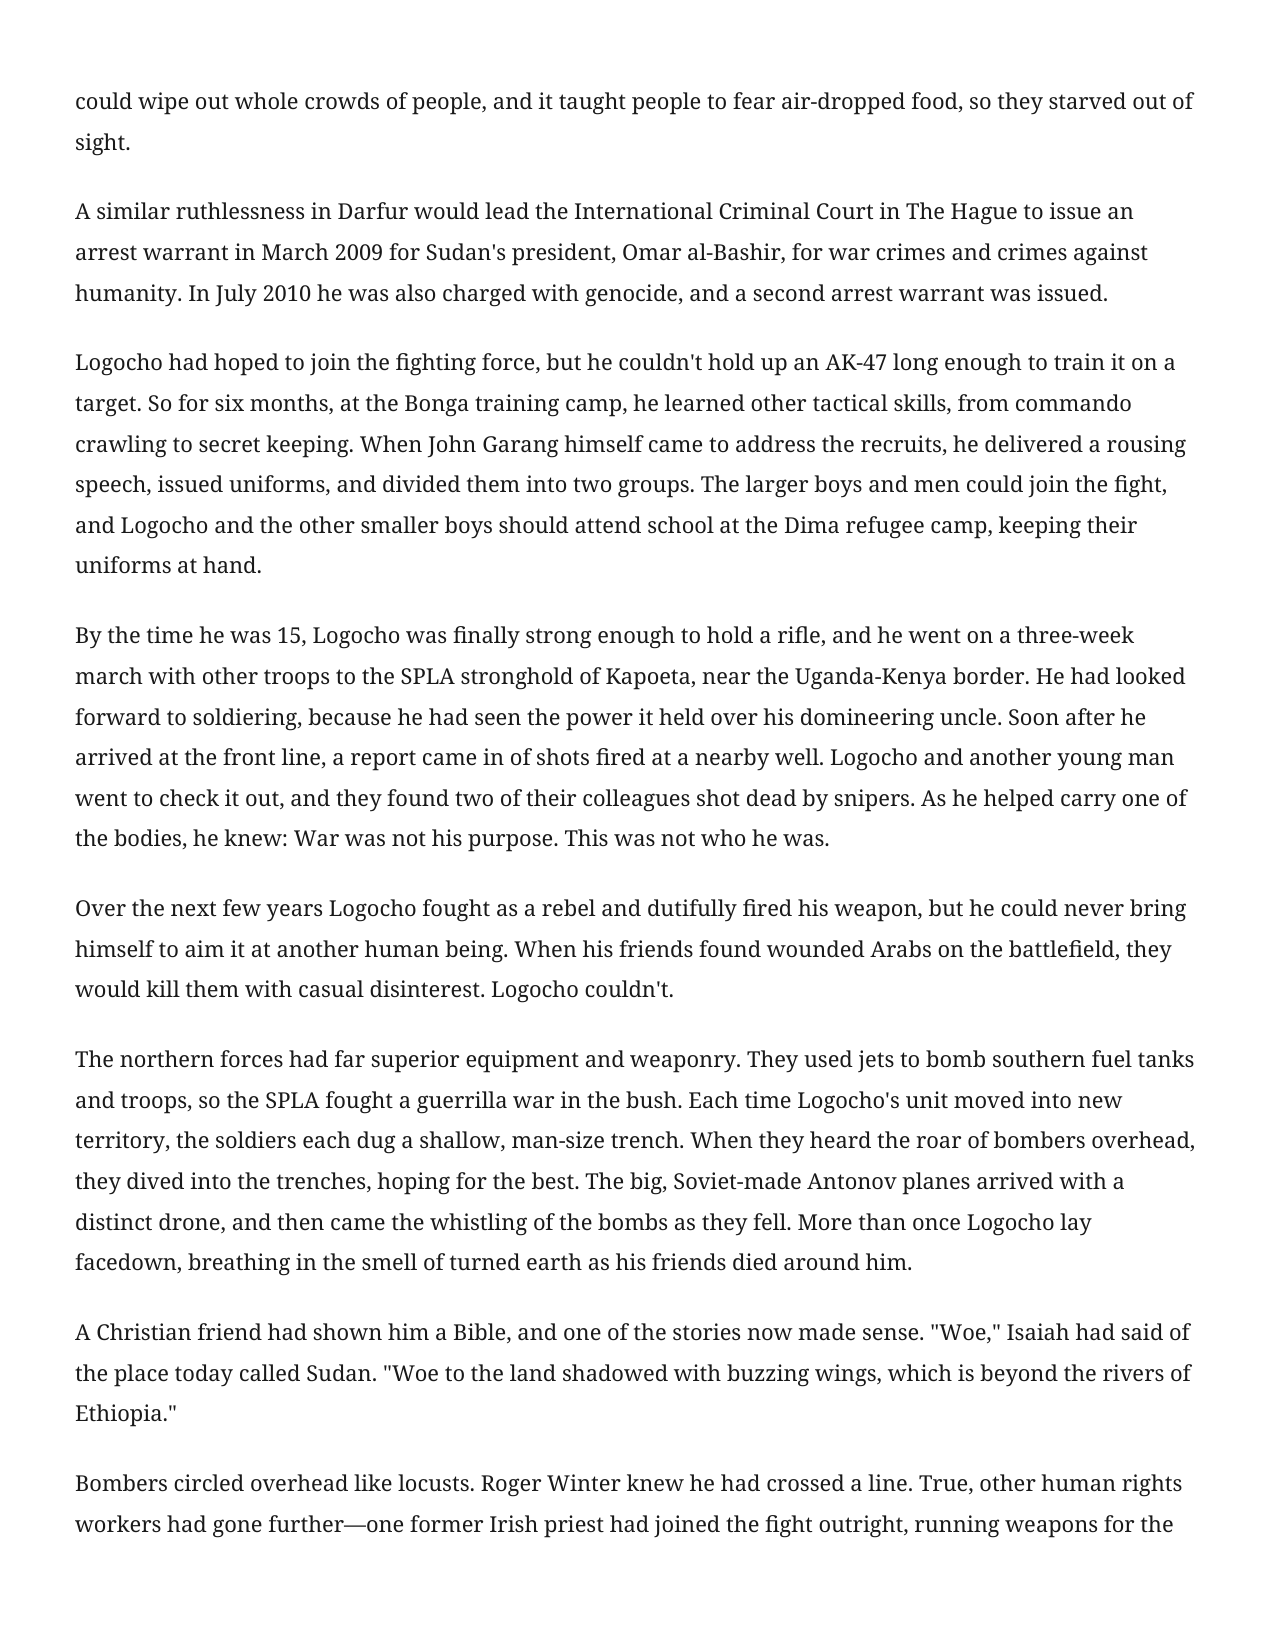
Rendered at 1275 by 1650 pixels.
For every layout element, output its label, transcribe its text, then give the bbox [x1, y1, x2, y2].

text A similar ruthlessness in Darfur would lead the International Criminal Court in The Hague to issue an arrest warrant in March 2009 for Sudan's president, Omar al-Bashir, for war crimes and crimes against humanity. In July 2010 he was also charged with genocide, and a second arrest warrant was issued. [75, 185, 1200, 307]
text A Christian friend had shown him a Bible, and one of the stories now made sense. "Woe," Isaiah had said of the place today called Sudan. "Woe to the land shadowed with buzzing wings, which is beyond the rivers of Ethiopia." [75, 1306, 1200, 1428]
text By the time he was 15, Logocho was finally strong enough to hold a rifle, and he went on a three-week march with other troops to the SPLA stronghold of Kapoeta, near the Uganda-Kenya border. He had looked forward to soldiering, because he had seen the power it held over his domineering uncle. Soon after he arrived at the front line, a report came in of shots fired at a nearby well. Logocho and another young man went to check it out, and they found two of their colleagues shot dead by snipers. As he helped carry one of the bodies, he knew: War was not his purpose. This was not who he was. [75, 609, 1200, 853]
text The northern forces had far superior equipment and weaponry. They used jets to bomb southern fuel tanks and troops, so the SPLA fought a guerrilla war in the bush. Each time Logocho's unit moved into new territory, the soldiers each dug a shallow, man-size trench. When they heard the roar of bombers overhead, they dived into the trenches, hoping for the best. The big, Soviet-made Antonov planes arrived with a distinct drone, and then came the whistling of the bombs as they fell. More than once Logocho lay facedown, breathing in the smell of turned earth as his friends died around him. [75, 1033, 1200, 1277]
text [75, 75, 1200, 156]
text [75, 1457, 1200, 1538]
text Over the next few years Logocho fought as a rebel and dutifully fired his weapon, but he could never bring himself to aim it at another human being. When his friends found wounded Arabs on the battlefield, they would kill them with casual disinterest. Logocho couldn't. [75, 882, 1200, 1004]
text Logocho had hoped to join the fighting force, but he couldn't hold up an AK-47 long enough to train it on a target. So for six months, at the Bonga training camp, he learned other tactical skills, from commando crawling to secret keeping. When John Garang himself came to address the recruits, he delivered a rousing speech, issued uniforms, and divided them into two groups. The larger boys and men could join the fight, and Logocho and the other smaller boys should attend school at the Dima refugee camp, keeping their uniforms at hand. [75, 336, 1200, 580]
